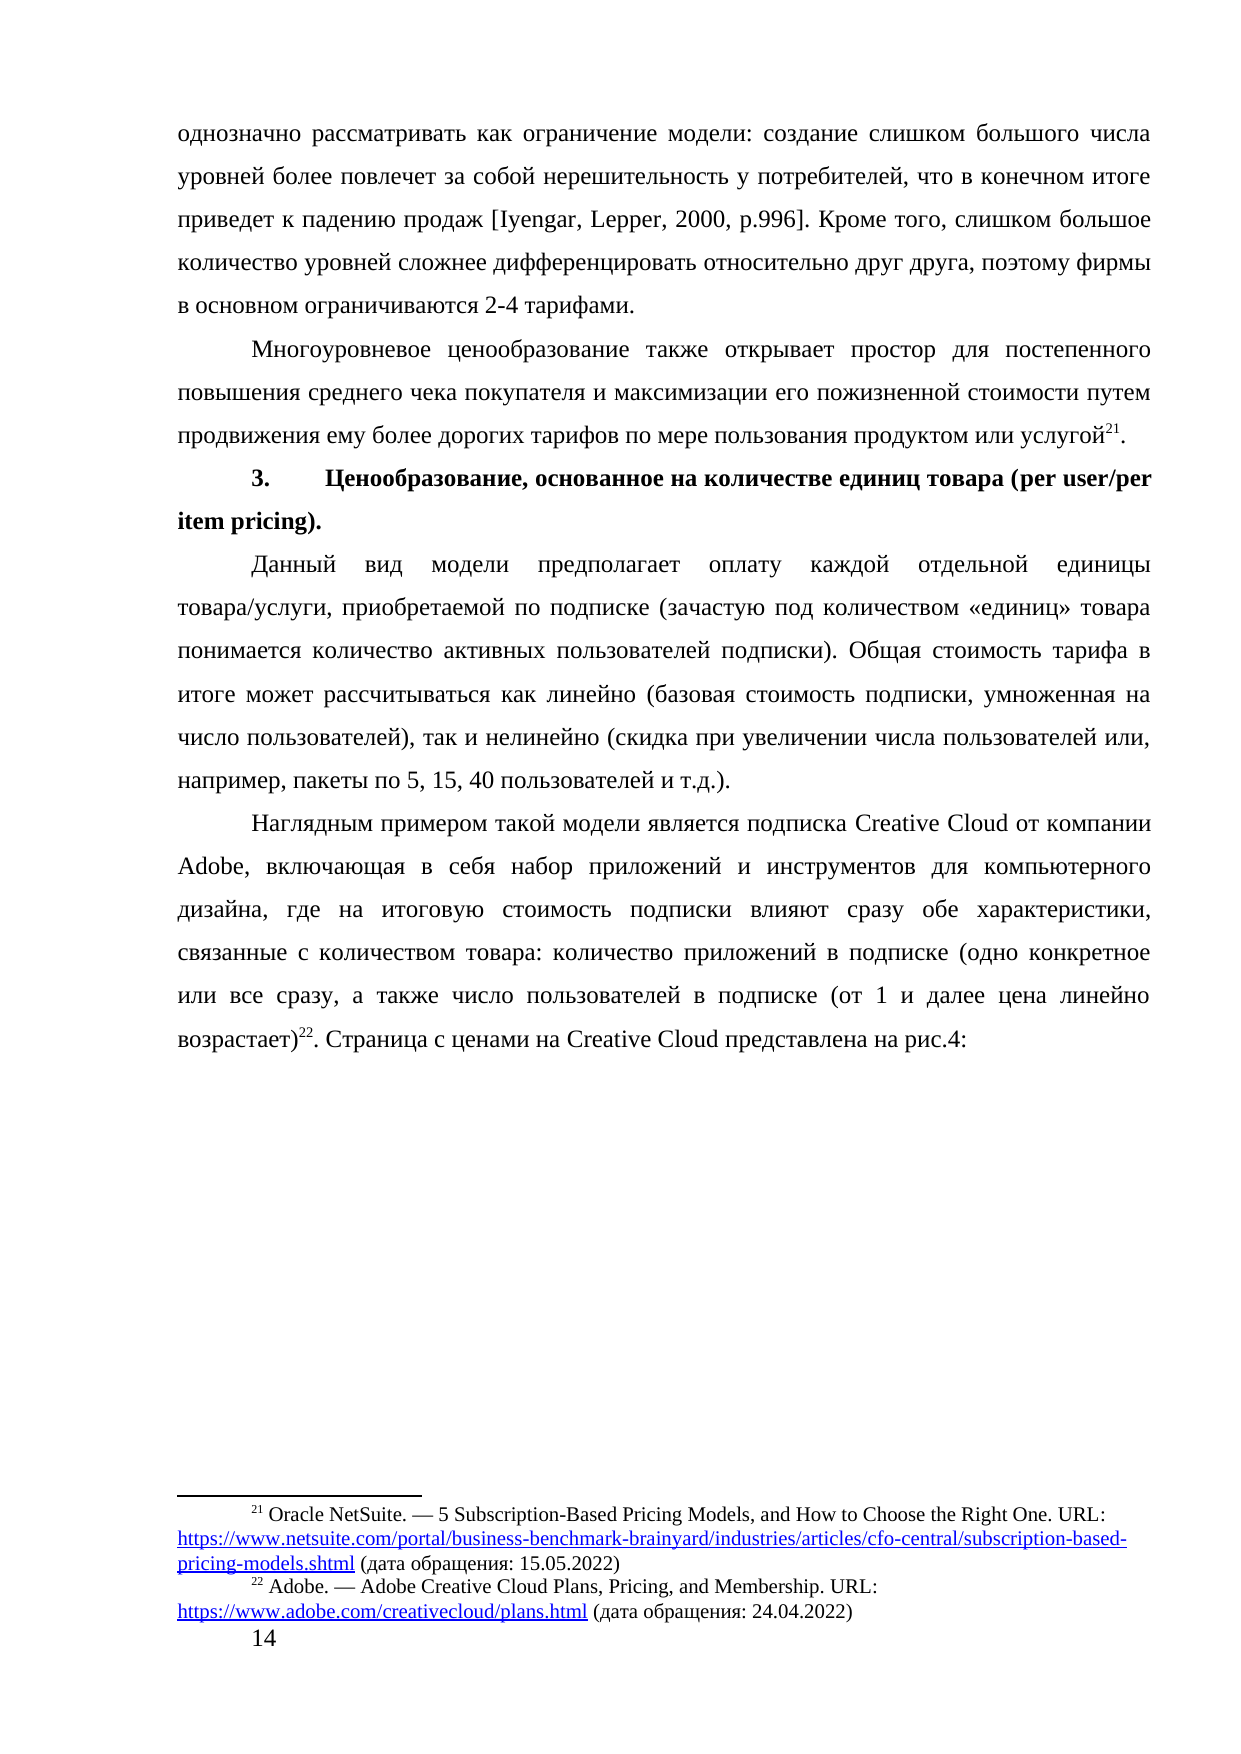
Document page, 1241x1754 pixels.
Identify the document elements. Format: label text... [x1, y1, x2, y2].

text Данный вид модели предполагает оплату каждой отдельной единицы товара/услуги, приобретаемой по подписке (зачастую под количеством «единиц» товара понимается количество активных пользователей подписки). Общая стоимость тарифа в итоге может рассчитываться как линейно (базовая стоимость подписки, умноженная на число пользователей), так и нелинейно (скидка при увеличении числа пользователей или, например, пакеты по 5, 15, 40 пользователей и т.д.). [177, 549, 1152, 794]
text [177, 118, 1152, 319]
text Многоуровневое ценообразование также открывает простор для постепенного повышения среднего чека покупателя и максимизации его пожизненной стоимости путем продвижения ему более дорогих тарифов по мере пользования продуктом или услугой. [177, 334, 1152, 449]
text 3. Ценообразование, основанное на количестве единиц товара (per user/per item pricing). [177, 463, 1152, 535]
text Наглядным примером такой модели является подписка Creative Cloud от компании Adobe, включающая в себя набор приложений и инструментов для компьютерного дизайна, где на итоговую стоимость подписки влияют сразу обе характеристики, связанные с количеством товара: количество приложений в подписке (одно конкретное или все сразу, а также число пользователей в подписке (от 1 и далее цена линейно возрастает). Страница с ценами на Creative Cloud представлена на рис.4: [177, 808, 1152, 1052]
